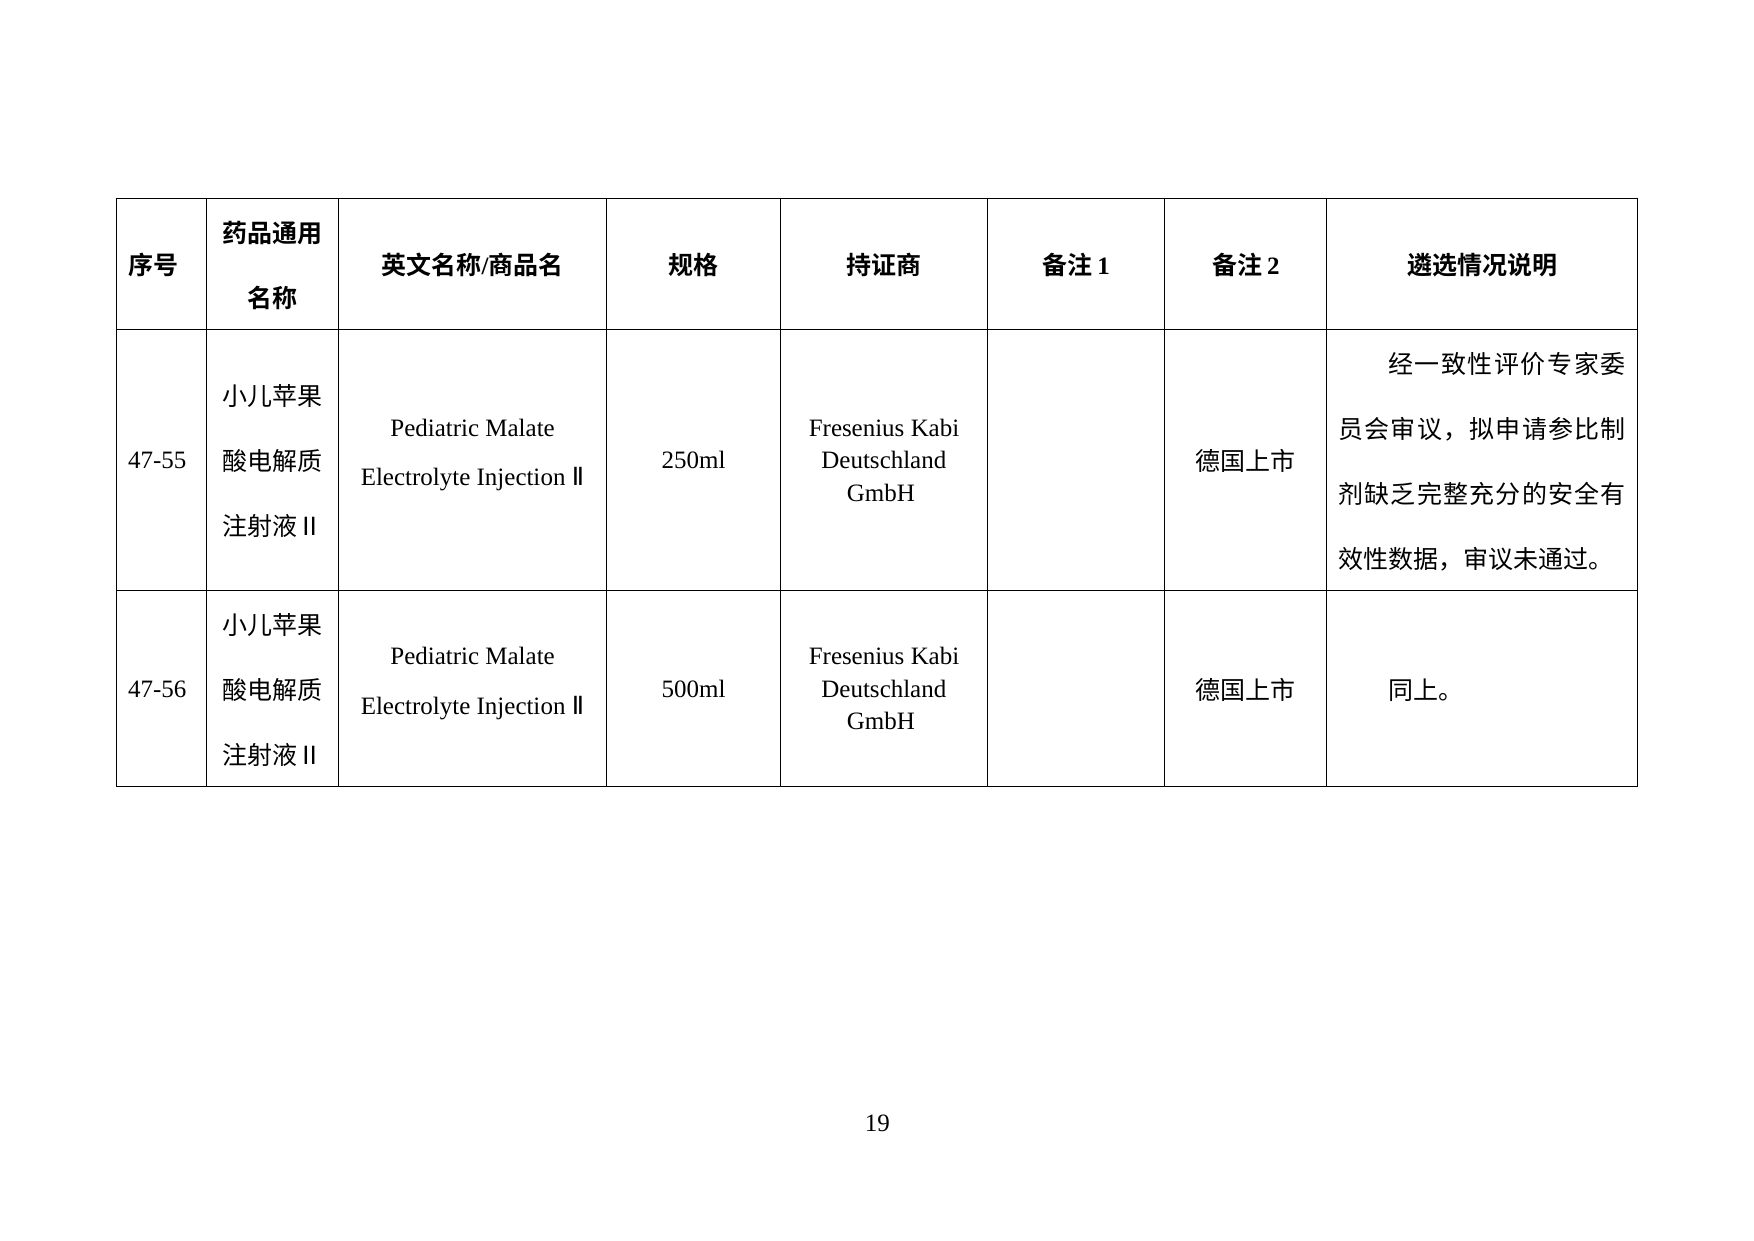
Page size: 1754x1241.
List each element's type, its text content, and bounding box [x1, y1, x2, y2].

table_cell 小儿苹果酸电解质注射液Ⅱ [207, 330, 338, 590]
table_cell 250ml [607, 330, 780, 590]
table_cell [117, 591, 206, 786]
table_cell 小儿苹果酸电解质注射液Ⅱ [207, 591, 338, 786]
table_cell 同上。 [1327, 591, 1637, 786]
table_header 备注1 [988, 199, 1164, 329]
table_cell Fresenius Kabi Deutschland GmbH [781, 591, 987, 786]
table_header 持证商 [781, 199, 987, 329]
table_header 序号 [117, 199, 206, 329]
table_cell 德国上市 [1165, 330, 1326, 590]
table_cell [117, 330, 206, 590]
table_cell [988, 330, 1164, 590]
table_cell [988, 591, 1164, 786]
table_cell 德国上市 [1165, 591, 1326, 786]
table_header 备注2 [1165, 199, 1326, 329]
table_header 规格 [607, 199, 780, 329]
table_cell 500ml [607, 591, 780, 786]
table_cell Pediatric Malate Electrolyte Injection Ⅱ [339, 591, 606, 786]
table_cell Pediatric Malate Electrolyte Injection Ⅱ [339, 330, 606, 590]
table_header 英文名称/商品名 [339, 199, 606, 329]
table_header 遴选情况说明 [1327, 199, 1637, 329]
table_header 药品通用名称 [207, 199, 338, 329]
table_cell Fresenius Kabi Deutschland GmbH [781, 330, 987, 590]
table_cell 经一致性评价专家委员会审议，拟申请参比制剂缺乏完整充分的安全有效性数据，审议未通过。 [1327, 330, 1637, 590]
